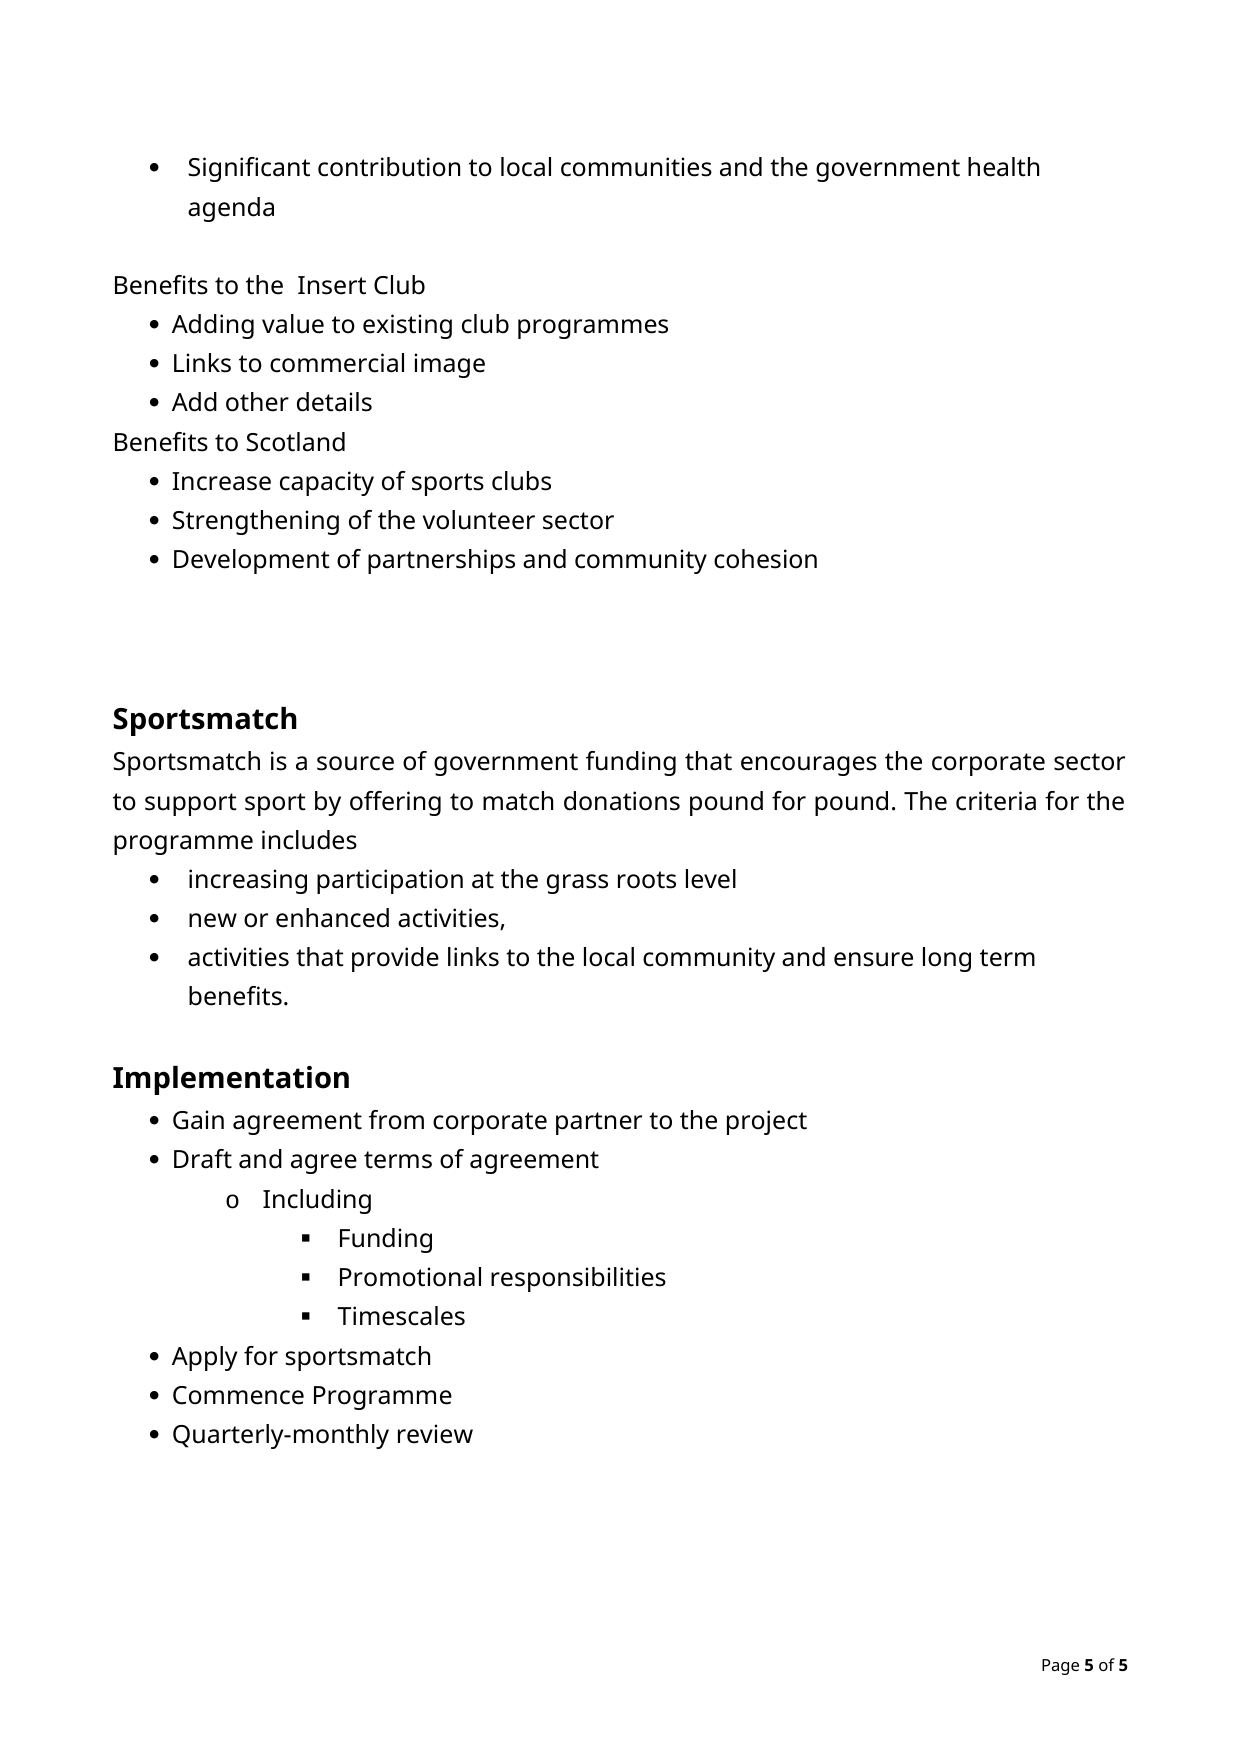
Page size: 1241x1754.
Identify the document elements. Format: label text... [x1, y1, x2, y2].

list Draft and agree terms of agreement [150, 1142, 1128, 1176]
list Gain agreement from corporate partner to the project [150, 1103, 1128, 1137]
list Increase capacity of sports clubs [150, 463, 1128, 497]
list activities that provide links to the local community and ensure long term benefits. [150, 940, 1128, 1013]
list Adding value to existing club programmes [150, 307, 1128, 341]
list Significant contribution to local communities and the government health agenda [150, 150, 1128, 223]
subtitle Implementation [112, 1057, 1128, 1097]
list Including [225, 1181, 1128, 1216]
list Strengthening of the volunteer sector [150, 502, 1128, 537]
list Quarterly-monthly review [150, 1416, 1128, 1451]
list Funding [300, 1221, 1128, 1255]
text Sportsmatch is a source of government funding that encourages the corporate sector to support sport by offering to match donations pound for pound. The criteria for the programme includes [112, 744, 1128, 856]
list Timescales [300, 1299, 1128, 1333]
list Promotional responsibilities [300, 1260, 1128, 1294]
list Apply for sportsmatch [150, 1338, 1128, 1372]
list Development of partnerships and community cohesion [150, 542, 1128, 576]
list increasing participation at the grass roots level [150, 861, 1128, 896]
list new or enhanced activities, [150, 901, 1128, 935]
list Add other details [150, 385, 1128, 419]
subtitle Sportsmatch [112, 698, 1128, 738]
text Benefits to Scotland [112, 424, 1128, 458]
list Links to commercial image [150, 346, 1128, 380]
list Commence Programme [150, 1377, 1128, 1411]
text Benefits to the Insert Club [112, 267, 1128, 302]
